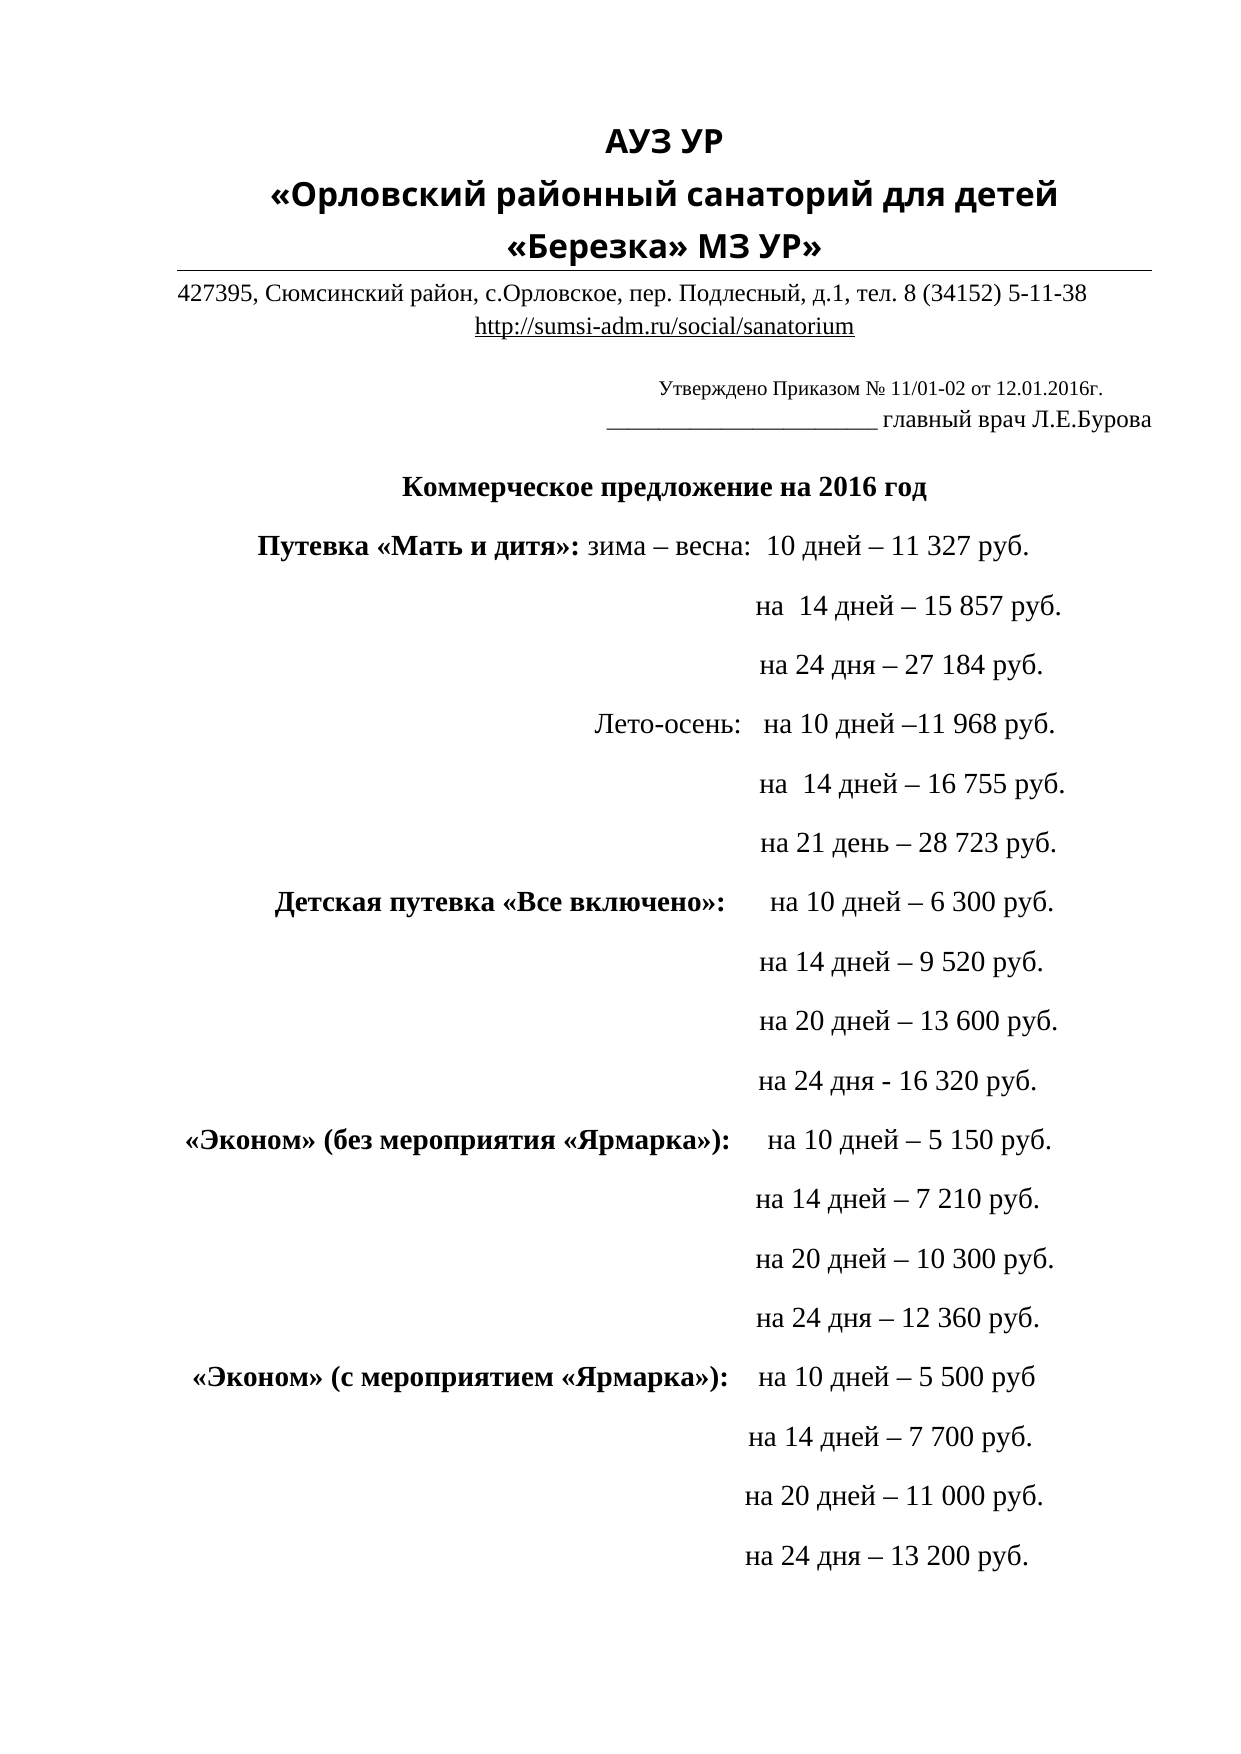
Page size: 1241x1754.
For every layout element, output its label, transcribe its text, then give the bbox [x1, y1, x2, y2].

text на 20 дней – 13 600 руб. [177, 1003, 1152, 1037]
text на 24 дня – 27 184 руб. [177, 647, 1152, 681]
text на 24 дня – 13 200 руб. [177, 1538, 1152, 1571]
text на 14 дней – 15 857 руб. [177, 588, 1152, 621]
text «Эконом» (с мероприятием «Ярмарка»): на 10 дней – 5 500 руб [177, 1359, 1152, 1393]
text 427395, Сюмсинский район, с.Орловское, пер. Подлесный, д.1, тел. 8 (34152) 5-11-38 [177, 278, 1152, 307]
text на 14 дней – 7 210 руб. [177, 1181, 1152, 1215]
text http://sumsi-adm.ru/social/sanatorium [177, 311, 1152, 339]
text на 20 дней – 10 300 руб. [177, 1241, 1152, 1274]
text «Орловский районный санаторий для детей «Березка» МЗ УР» [177, 170, 1152, 270]
text на 24 дня – 12 360 руб. [177, 1300, 1152, 1334]
text Детская путевка «Все включено»: на 10 дней – 6 300 руб. [177, 884, 1152, 918]
text на 21 день – 28 723 руб. [177, 825, 1152, 859]
text «Эконом» (без мероприятия «Ярмарка»): на 10 дней – 5 150 руб. [177, 1122, 1152, 1156]
text на 14 дней – 9 520 руб. [177, 944, 1152, 977]
text Путевка «Мать и дитя»: зима – весна: 10 дней – 11 327 руб. [177, 528, 1152, 562]
text __________________________ главный врач Л.Е.Бурова [177, 404, 1152, 432]
text на 14 дней – 7 700 руб. [177, 1419, 1152, 1452]
text Коммерческое предложение на 2016 год [177, 469, 1152, 502]
text Лето-осень: на 10 дней –11 968 руб. [177, 706, 1152, 740]
text Утверждено Приказом № 11/01-02 от 12.01.2016г. [177, 376, 1152, 400]
text на 24 дня - 16 320 руб. [177, 1063, 1152, 1096]
text на 14 дней – 16 755 руб. [177, 766, 1152, 799]
text АУЗ УР [177, 118, 1152, 163]
text на 20 дней – 11 000 руб. [177, 1478, 1152, 1512]
